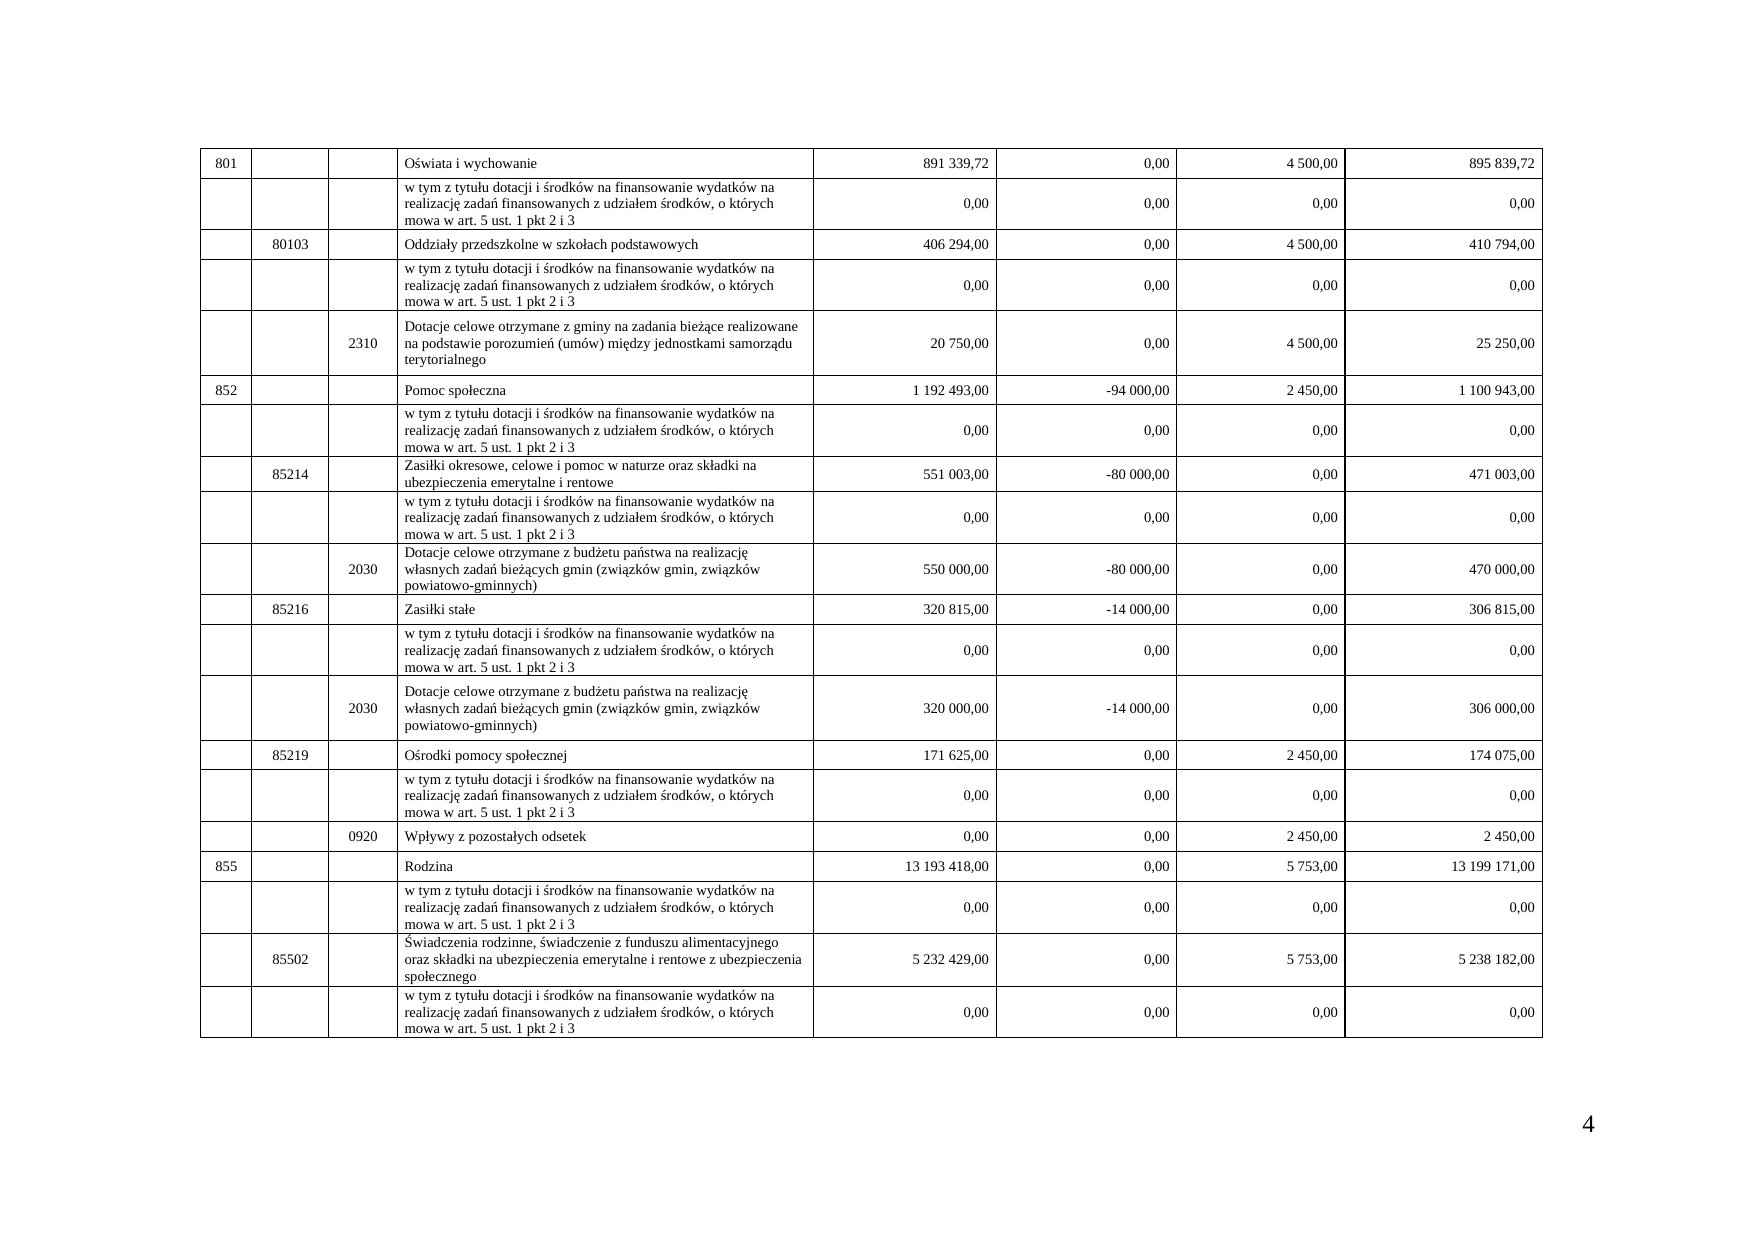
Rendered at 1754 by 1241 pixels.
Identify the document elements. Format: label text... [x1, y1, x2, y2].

table_cell Oświata i wychowanie [398, 149, 813, 177]
table_cell [329, 149, 397, 177]
table_cell [329, 934, 397, 986]
table_cell 0,00 [814, 260, 996, 310]
table_cell 2030 [329, 544, 397, 594]
table_cell 1 100 943,00 [1346, 376, 1542, 404]
table_cell 0,00 [997, 852, 1176, 881]
table_cell [329, 625, 397, 675]
table_cell 471 003,00 [1346, 457, 1542, 491]
table_cell 306 815,00 [1346, 595, 1542, 624]
table_cell [201, 741, 251, 769]
table_cell 0,00 [1177, 260, 1344, 310]
table_cell Pomoc społeczna [398, 376, 813, 404]
table_cell 85214 [252, 457, 328, 491]
table_cell 0,00 [997, 179, 1176, 229]
table_cell 0,00 [814, 882, 996, 932]
table_cell Zasiłki okresowe, celowe i pomoc w naturze oraz składki na ubezpieczenia emerytalne i rentowe [398, 457, 813, 491]
table_cell 0,00 [1346, 987, 1542, 1037]
table_cell [252, 376, 328, 404]
table_cell [201, 230, 251, 259]
table_cell Oddziały przedszkolne w szkołach podstawowych [398, 230, 813, 259]
table_cell 0,00 [814, 822, 996, 851]
table_cell Dotacje celowe otrzymane z gminy na zadania bieżące realizowane na podstawie porozumień (umów) między jednostkami samorządu terytorialnego [398, 311, 813, 374]
table_cell 5 753,00 [1177, 852, 1344, 881]
table_cell [252, 544, 328, 594]
table_cell 13 193 418,00 [814, 852, 996, 881]
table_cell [398, 179, 813, 229]
table_cell 0,00 [814, 625, 996, 675]
table_cell [252, 405, 328, 456]
table_cell Wpływy z pozostałych odsetek [398, 822, 813, 851]
table_cell 0,00 [997, 625, 1176, 675]
table_cell 13 199 171,00 [1346, 852, 1542, 881]
table_cell 0,00 [1346, 625, 1542, 675]
table_cell 0,00 [814, 770, 996, 821]
table_cell 2 450,00 [1177, 822, 1344, 851]
table_cell 410 794,00 [1346, 230, 1542, 259]
table_cell 0,00 [997, 770, 1176, 821]
table_cell [329, 987, 397, 1037]
table_cell 0,00 [1177, 544, 1344, 594]
table_cell [252, 882, 328, 932]
table_cell [201, 882, 251, 932]
table_cell [201, 405, 251, 456]
table_cell [201, 260, 251, 310]
table_cell [201, 179, 251, 229]
table_cell [201, 770, 251, 821]
table_cell 80103 [252, 230, 328, 259]
table_cell 5 232 429,00 [814, 934, 996, 986]
table_cell [252, 492, 328, 543]
table_cell Dotacje celowe otrzymane z budżetu państwa na realizację własnych zadań bieżących gmin (związków gmin, związków powiatowo-gminnych) [398, 544, 813, 594]
table_cell 0,00 [997, 230, 1176, 259]
table_cell 85219 [252, 741, 328, 769]
table_cell 801 [201, 149, 251, 177]
table_cell 891 339,72 [814, 149, 996, 177]
table_cell 550 000,00 [814, 544, 996, 594]
table_cell 4 500,00 [1177, 311, 1344, 374]
table_cell 0,00 [997, 149, 1176, 177]
table_cell [329, 741, 397, 769]
table_cell 0,00 [997, 260, 1176, 310]
table_cell Rodzina [398, 852, 813, 881]
table_cell [252, 625, 328, 675]
table_cell 306 000,00 [1346, 676, 1542, 739]
table_cell Dotacje celowe otrzymane z budżetu państwa na realizację własnych zadań bieżących gmin (związków gmin, związków powiatowo-gminnych) [398, 676, 813, 739]
table_cell 4 500,00 [1177, 230, 1344, 259]
table_cell 0,00 [997, 882, 1176, 932]
table_cell 0,00 [997, 934, 1176, 986]
table_cell 0,00 [1177, 625, 1344, 675]
table_cell -80 000,00 [997, 544, 1176, 594]
table_cell [252, 260, 328, 310]
table_cell 0,00 [1346, 882, 1542, 932]
table_cell 0,00 [814, 405, 996, 456]
table_cell [252, 149, 328, 177]
table_cell 25 250,00 [1346, 311, 1542, 374]
table_cell 0,00 [1177, 179, 1344, 229]
table_cell [329, 179, 397, 229]
table_cell [329, 260, 397, 310]
table_cell 551 003,00 [814, 457, 996, 491]
table_cell 320 000,00 [814, 676, 996, 739]
table_cell [201, 987, 251, 1037]
table_cell 0,00 [1177, 457, 1344, 491]
table_cell 0,00 [997, 741, 1176, 769]
table_cell 4 500,00 [1177, 149, 1344, 177]
table_cell 0,00 [1346, 405, 1542, 456]
table_cell [329, 852, 397, 881]
table_cell 0,00 [1346, 179, 1542, 229]
table_cell 0,00 [1177, 882, 1344, 932]
table_cell 0,00 [1177, 405, 1344, 456]
table_cell 0,00 [814, 492, 996, 543]
table_cell [252, 676, 328, 739]
table_cell [252, 822, 328, 851]
table_cell 320 815,00 [814, 595, 996, 624]
table_cell 470 000,00 [1346, 544, 1542, 594]
table_cell 2030 [329, 676, 397, 739]
table_cell -14 000,00 [997, 595, 1176, 624]
table_cell 1 192 493,00 [814, 376, 996, 404]
table_cell [329, 376, 397, 404]
table_cell 0,00 [1177, 492, 1344, 543]
table_cell [201, 492, 251, 543]
table_cell 0,00 [814, 179, 996, 229]
table_cell 2 450,00 [1346, 822, 1542, 851]
table_cell [252, 311, 328, 374]
table_cell 895 839,72 [1346, 149, 1542, 177]
table_cell 0,00 [997, 311, 1176, 374]
table_cell [252, 852, 328, 881]
table_cell 0,00 [1177, 987, 1344, 1037]
table_cell 0,00 [997, 987, 1176, 1037]
table_cell 0920 [329, 822, 397, 851]
table_cell 171 625,00 [814, 741, 996, 769]
table_cell 0,00 [997, 405, 1176, 456]
table_cell [201, 311, 251, 374]
table_cell [329, 492, 397, 543]
table_cell 2 450,00 [1177, 741, 1344, 769]
table_cell [201, 544, 251, 594]
table_cell 406 294,00 [814, 230, 996, 259]
table_cell 2310 [329, 311, 397, 374]
table_cell 0,00 [1177, 770, 1344, 821]
table_cell [201, 457, 251, 491]
table_cell 5 753,00 [1177, 934, 1344, 986]
table_cell [201, 676, 251, 739]
table_cell 5 238 182,00 [1346, 934, 1542, 986]
table_cell 0,00 [1177, 676, 1344, 739]
table_cell 0,00 [814, 987, 996, 1037]
table_cell [329, 770, 397, 821]
table_cell [201, 625, 251, 675]
table_cell 0,00 [997, 492, 1176, 543]
table_cell [252, 770, 328, 821]
table_cell 0,00 [1177, 595, 1344, 624]
table_cell -94 000,00 [997, 376, 1176, 404]
table_cell [201, 822, 251, 851]
table_cell 174 075,00 [1346, 741, 1542, 769]
table_cell 20 750,00 [814, 311, 996, 374]
table_cell -14 000,00 [997, 676, 1176, 739]
table_cell 2 450,00 [1177, 376, 1344, 404]
table_cell 0,00 [997, 822, 1176, 851]
table_cell Zasiłki stałe [398, 595, 813, 624]
table_cell 85216 [252, 595, 328, 624]
table_cell [252, 987, 328, 1037]
table_cell [329, 882, 397, 932]
table_cell 0,00 [1346, 260, 1542, 310]
table_cell [201, 595, 251, 624]
table_cell [329, 230, 397, 259]
table_cell 0,00 [1346, 492, 1542, 543]
table_cell 855 [201, 852, 251, 881]
table_cell Ośrodki pomocy społecznej [398, 741, 813, 769]
table_cell [252, 179, 328, 229]
table_cell -80 000,00 [997, 457, 1176, 491]
table_cell [329, 595, 397, 624]
table_cell 0,00 [1346, 770, 1542, 821]
table_cell [201, 934, 251, 986]
table_cell 852 [201, 376, 251, 404]
table_cell 85502 [252, 934, 328, 986]
table_cell [329, 457, 397, 491]
table_cell Świadczenia rodzinne, świadczenie z funduszu alimentacyjnego oraz składki na ubezpieczenia emerytalne i rentowe z ubezpieczenia społecznego [398, 934, 813, 986]
table_cell [329, 405, 397, 456]
